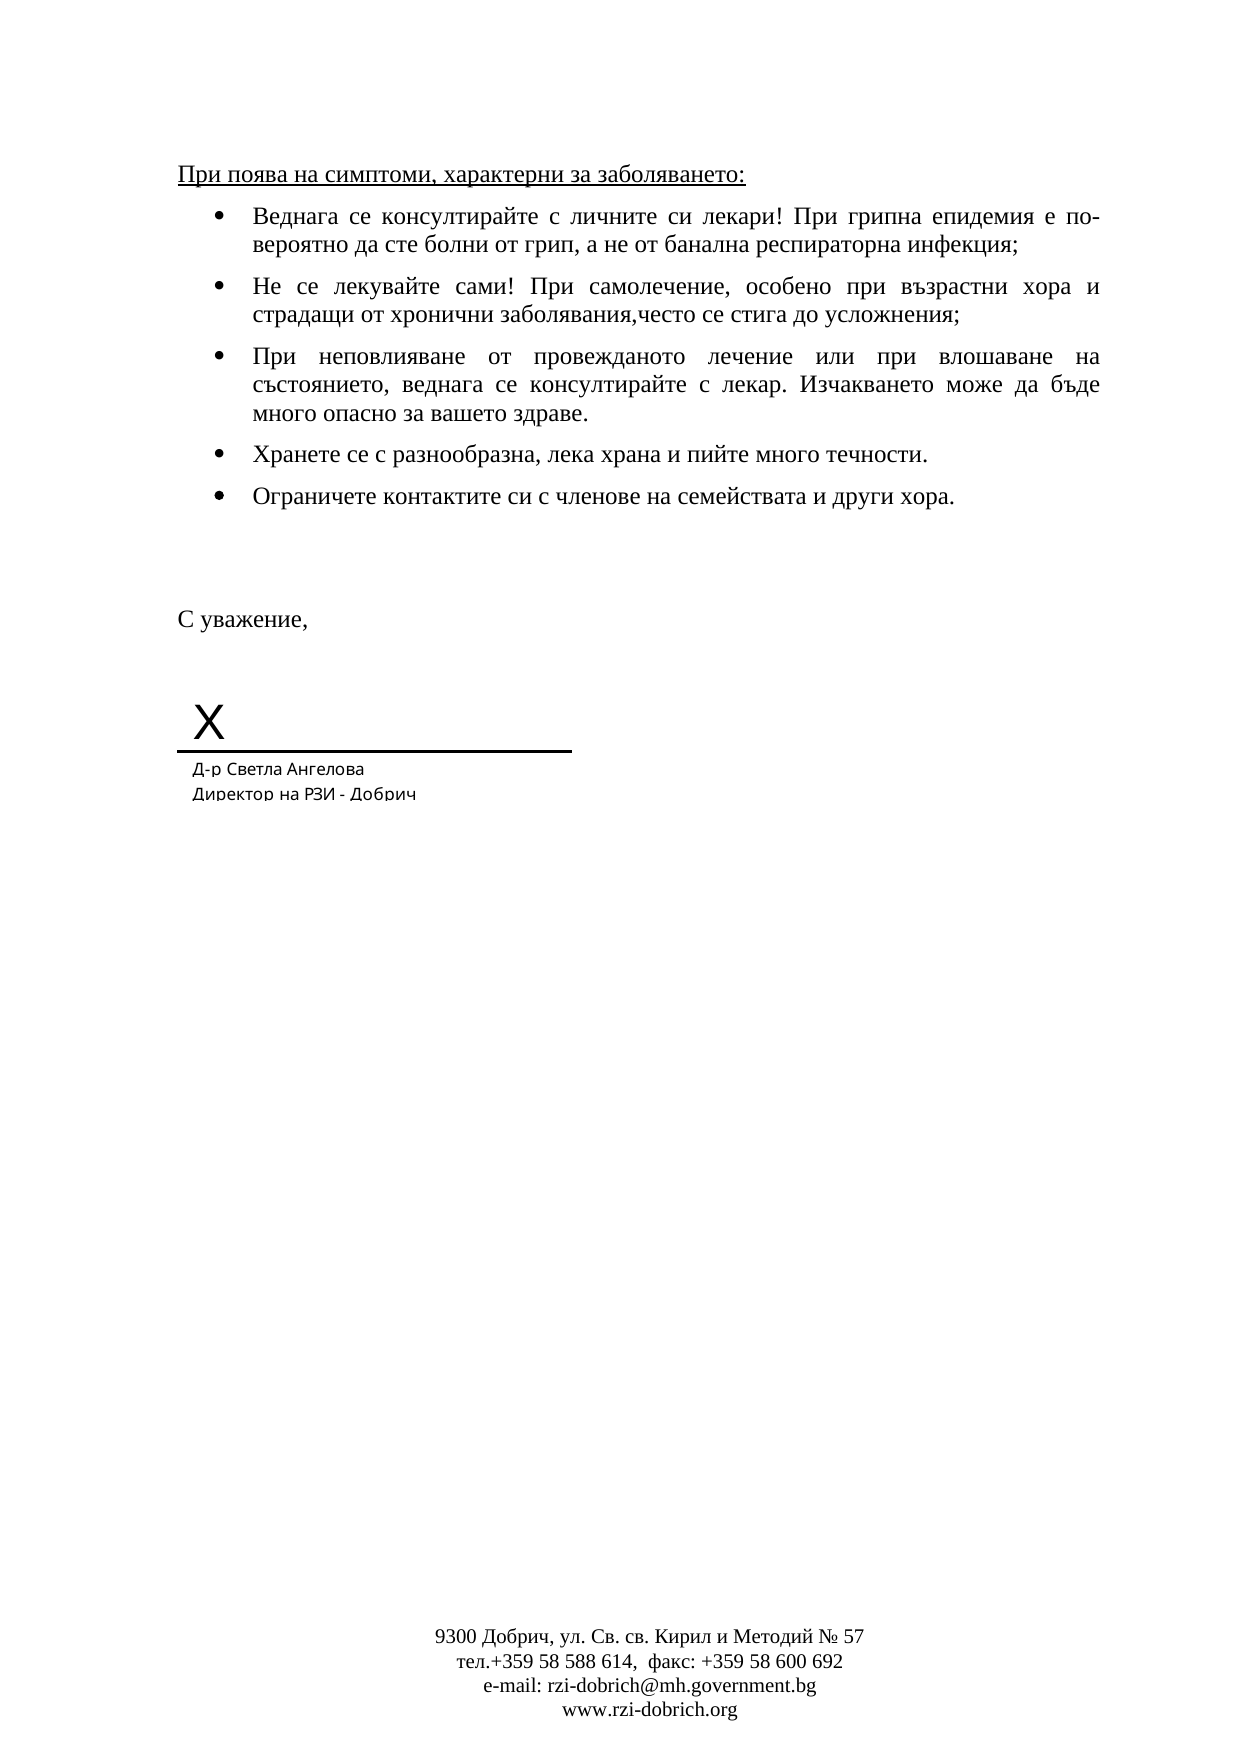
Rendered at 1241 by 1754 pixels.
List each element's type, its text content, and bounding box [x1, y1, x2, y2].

list Ограничете контактите си с членове на семействата и други хора. [215, 481, 1101, 509]
list Веднага се консултирайте с личните си лекари! При грипна епидемия е по-вероятно да сте болни от грип, а не от банална респираторна инфекция; [215, 201, 1101, 258]
text С уважение, [177, 604, 1101, 633]
list Хранете се с разнообразна, лека храна и пийте много течности. [215, 439, 1101, 468]
list При неповлияване от провежданото лечение или при влошаване на състоянието, веднага се консултирайте с лекар. Изчакването може да бъде много опасно за вашето здраве. [215, 341, 1101, 427]
text При поява на симптоми, характерни за заболяването: [177, 159, 1101, 188]
list Не се лекувайте сами! При самолечение, особено при възрастни хора и страдащи от хронични заболявания,често се стига до усложнения; [215, 271, 1101, 328]
